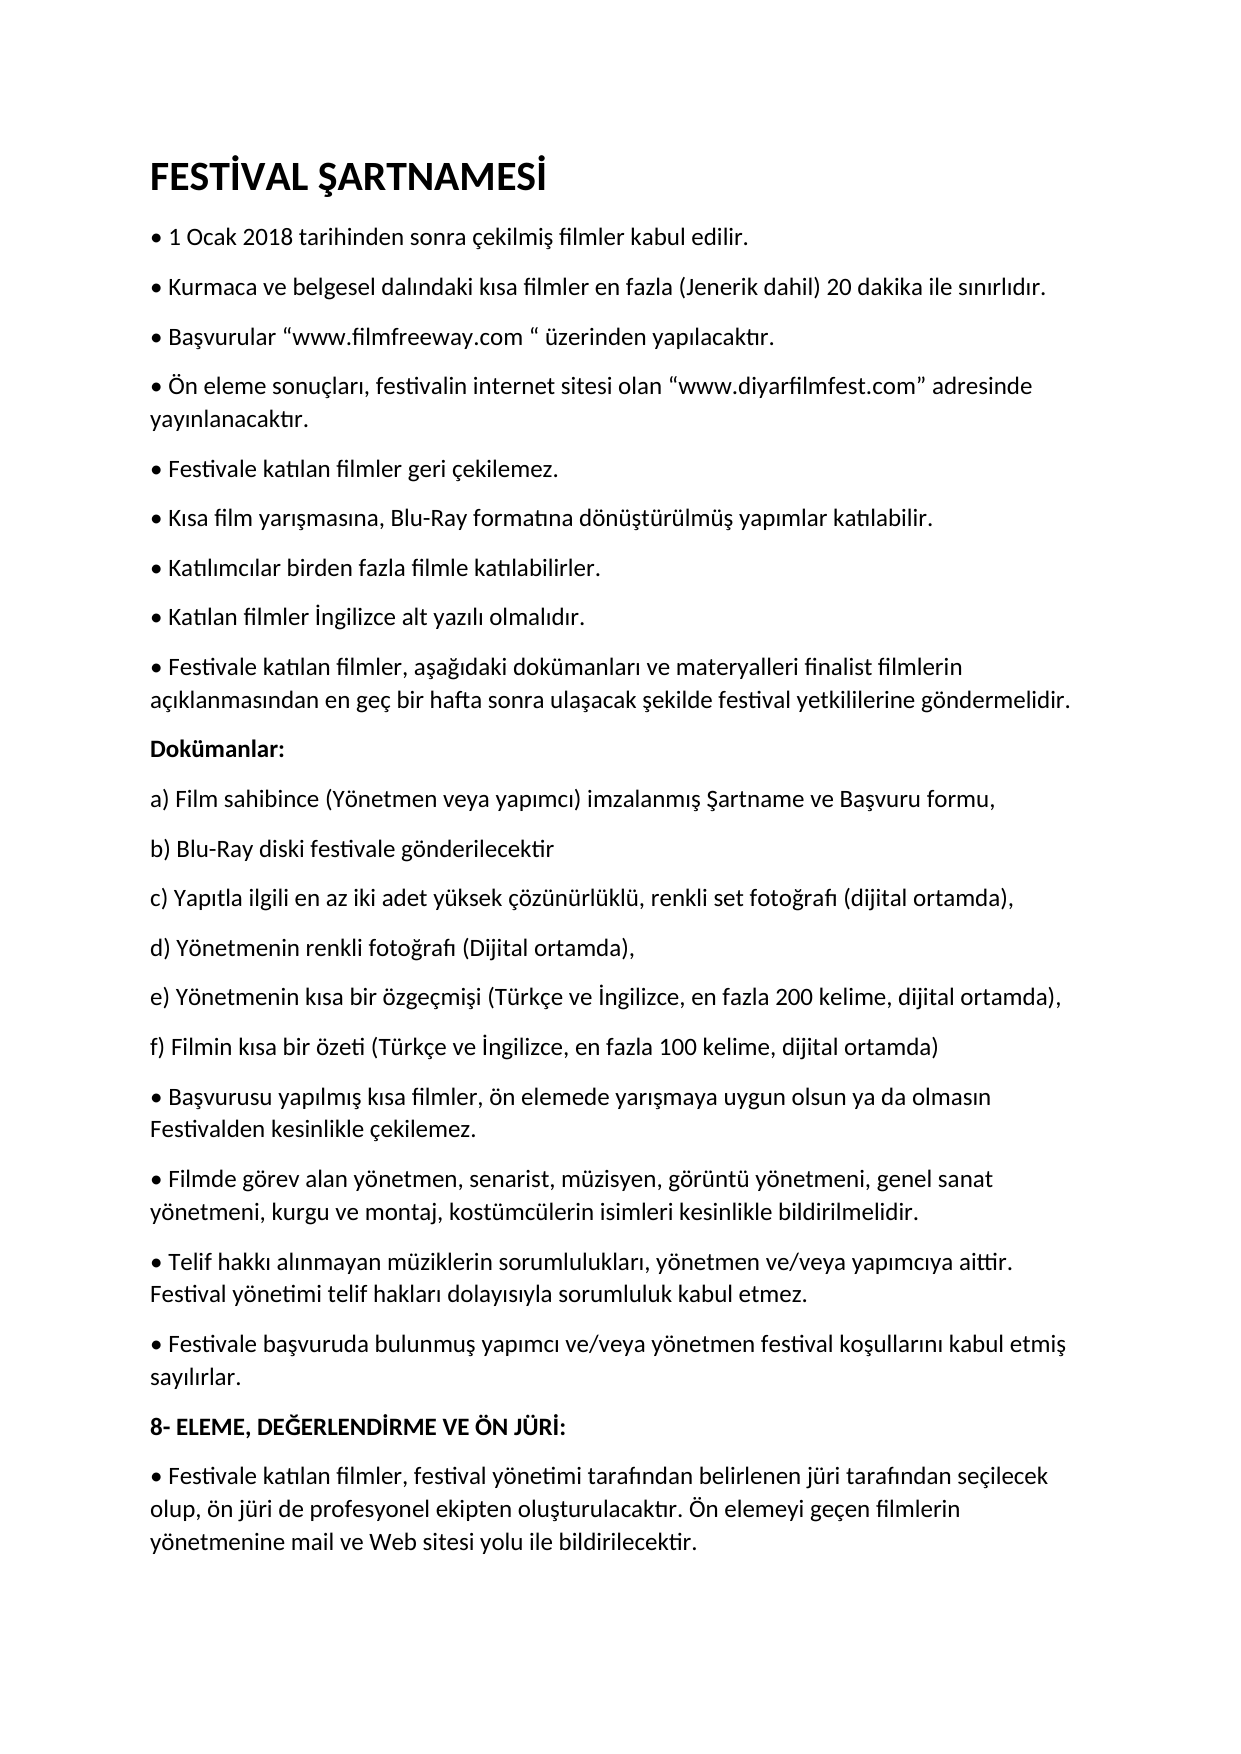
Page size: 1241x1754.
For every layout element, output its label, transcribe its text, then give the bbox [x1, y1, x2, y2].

text b) Blu-Ray diski festivale gönderilecektir [150, 833, 1090, 863]
text c) Yapıtla ilgili en az iki adet yüksek çözünürlüklü, renkli set fotoğrafı (dijital ortamda), [150, 882, 1090, 913]
text • Festivale katılan filmler, festival yönetimi tarafından belirlenen jüri tarafından seçilecek olup, ön jüri de profesyonel ekipten oluşturulacaktır. Ön elemeyi geçen filmlerin yönetmenine mail ve Web sitesi yolu ile bildirilecektir. [150, 1460, 1090, 1557]
text d) Yönetmenin renkli fotoğrafı (Dijital ortamda), [150, 932, 1090, 962]
text • Ön eleme sonuçları, festivalin internet sitesi olan “www.diyarfilmfest.com” adresinde yayınlanacaktır. [150, 370, 1090, 434]
text • Festivale başvuruda bulunmuş yapımcı ve/veya yönetmen festival koşullarını kabul etmiş sayılırlar. [150, 1328, 1090, 1392]
text • Telif hakkı alınmayan müziklerin sorumlulukları, yönetmen ve/veya yapımcıya aittir. Festival yönetimi telif hakları dolayısıyla sorumluluk kabul etmez. [150, 1246, 1090, 1309]
text • Başvurusu yapılmış kısa filmler, ön elemede yarışmaya uygun olsun ya da olmasın Festivalden kesinlikle çekilemez. [150, 1081, 1090, 1144]
text FESTİVAL ŞARTNAMESİ [150, 150, 1090, 201]
text • Başvurular “www.filmfreeway.com “ üzerinden yapılacaktır. [150, 321, 1090, 351]
text • Kısa film yarışmasına, Blu-Ray formatına dönüştürülmüş yapımlar katılabilir. [150, 502, 1090, 533]
text • Filmde görev alan yönetmen, senarist, müzisyen, görüntü yönetmeni, genel sanat yönetmeni, kurgu ve montaj, kostümcülerin isimleri kesinlikle bildirilmelidir. [150, 1163, 1090, 1227]
text • Festivale katılan filmler, aşağıdaki dokümanları ve materyalleri finalist filmlerin açıklanmasından en geç bir hafta sonra ulaşacak şekilde festival yetkililerine göndermelidir. [150, 651, 1090, 714]
text • Katılan filmler İngilizce alt yazılı olmalıdır. [150, 602, 1090, 632]
text Dokümanlar: [150, 734, 1090, 764]
text • Katılımcılar birden fazla filmle katılabilirler. [150, 552, 1090, 582]
text e) Yönetmenin kısa bir özgeçmişi (Türkçe ve İngilizce, en fazla 200 kelime, dijital ortamda), [150, 982, 1090, 1012]
text • Festivale katılan filmler geri çekilemez. [150, 453, 1090, 483]
text a) Film sahibince (Yönetmen veya yapımcı) imzalanmış Şartname ve Başvuru formu, [150, 783, 1090, 814]
text f) Filmin kısa bir özeti (Türkçe ve İngilizce, en fazla 100 kelime, dijital ortamda) [150, 1031, 1090, 1062]
text • 1 Ocak 2018 tarihinden sonra çekilmiş filmler kabul edilir. [150, 222, 1090, 252]
text • Kurmaca ve belgesel dalındaki kısa filmler en fazla (Jenerik dahil) 20 dakika ile sınırlıdır. [150, 271, 1090, 302]
text 8- ELEME, DEĞERLENDİRME VE ÖN JÜRİ: [150, 1411, 1090, 1441]
